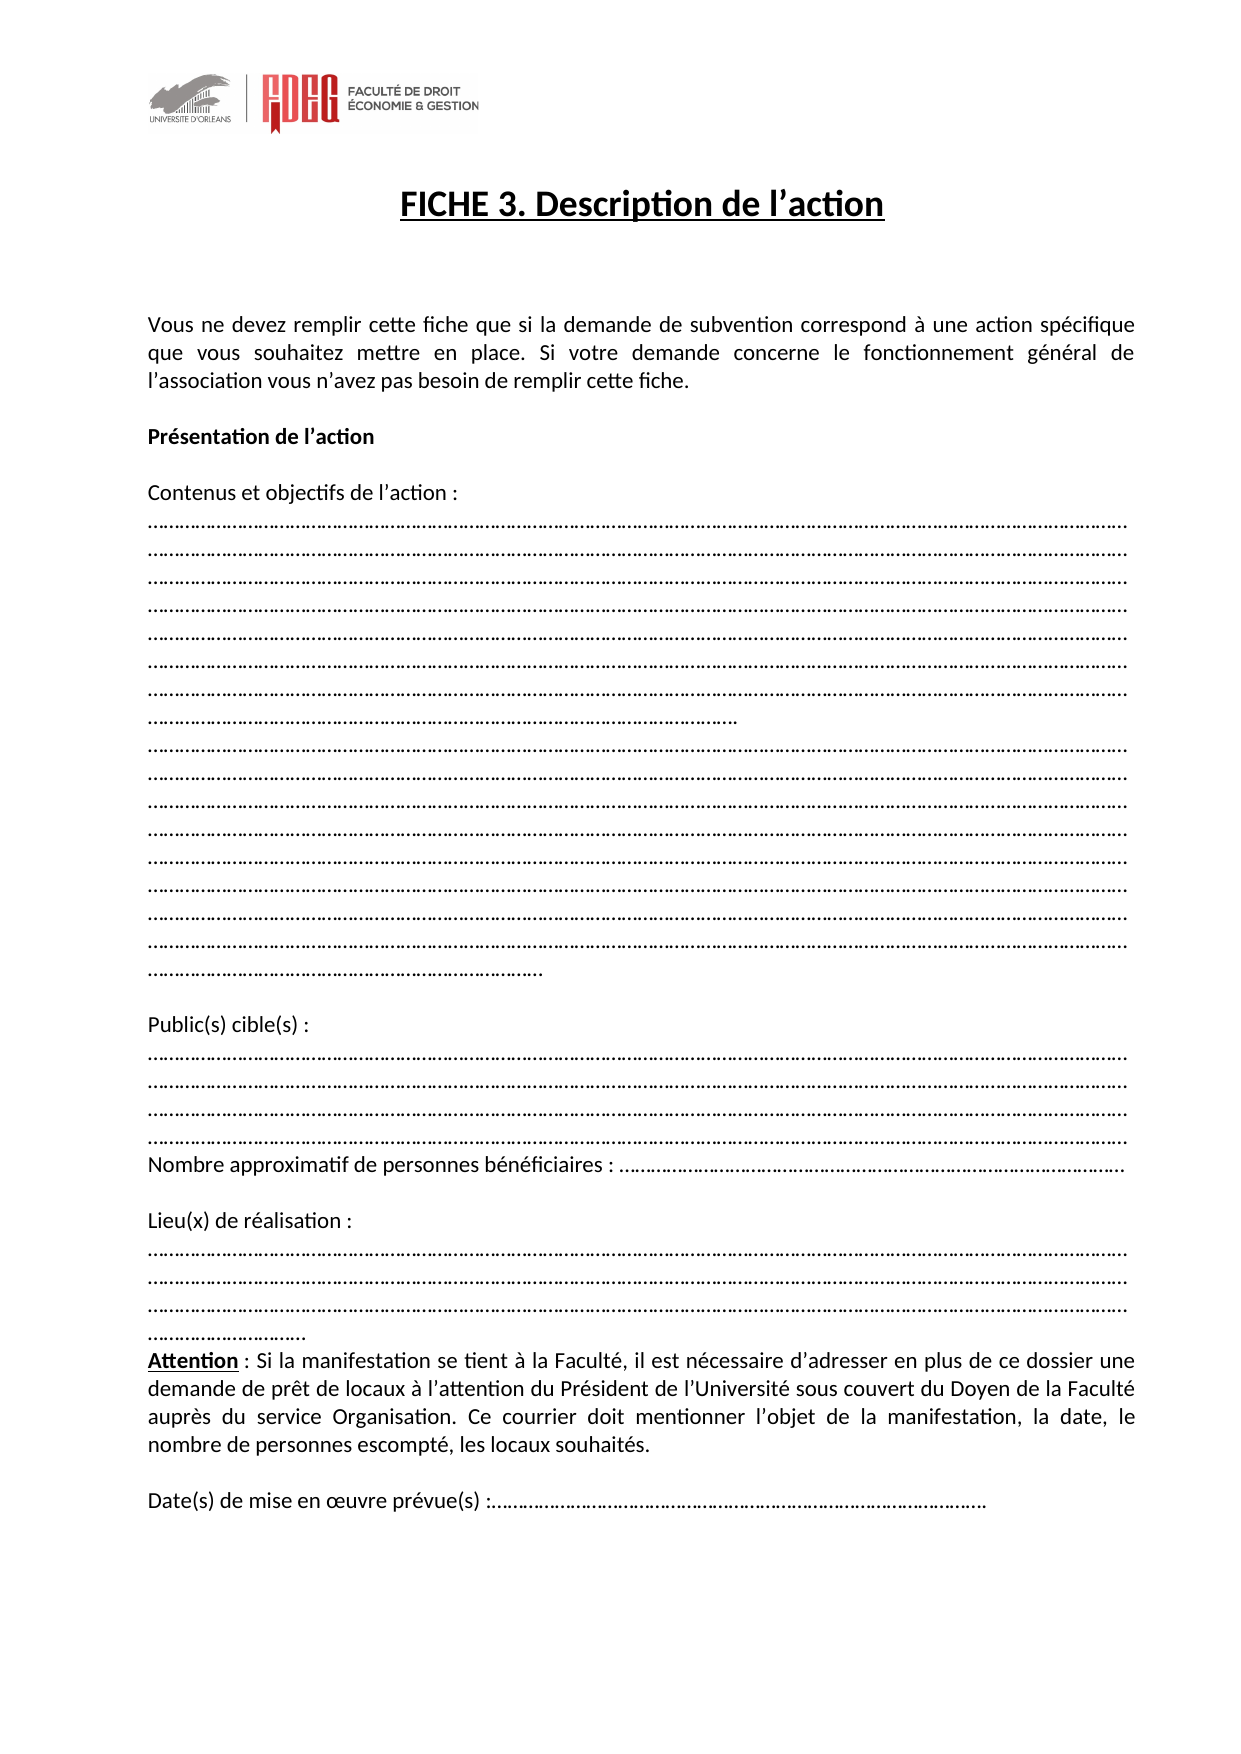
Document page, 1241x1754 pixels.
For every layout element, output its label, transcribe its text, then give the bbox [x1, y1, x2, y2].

text ……………………………………………………………………………………………………………………………………………………………………………………………………………………………………………………………………………………………………………………………………………………………………………………………………………………………………………………………………………………………………………………………………………………………………………………………………………………………………………………………………………………………………………………………………………………………………………………………………………………………………………………………………………………………………………………………………………………………………………………………………………………………………………………………………………………………………………………………………………………………………………………………………………………………………………………………………………………………………….…………………………………………………………………………………………………………………………………………………………………………………………………………………………………………………………………………………………………………………………………………………………………………………………………………………………………………………………………………………………………………………………………………………………………………………………………………………………………………………………………………………………………………………………………………………………………………………………………………………………………………………………………………………………………………………………………………………………………………………………………………………………………………………………………………………………………………………………………………………………………………………………………………………………………………………………………………………………………………………………………………………………………………………………………………………………………………… [148, 506, 1137, 982]
text Public(s) cible(s) : [148, 1010, 1137, 1038]
text …………………………………………………………………………………………………………………………………………………………………………………………………………………………………………………………………………………………………………………………………………………………………… [148, 1262, 1137, 1346]
text …………………………………………………………………………………………………………………………………………………………………………………………………………………………………………………………………………………………………………………………………………………………………………………………………………………………………………………………………………………………………………………………………………………………………………………………………………………………………………………………………………………… [148, 1038, 1137, 1150]
text FICHE 3. Description de l’action [148, 180, 1137, 226]
text Vous ne devez remplir cette fiche que si la demande de subvention correspond à une action spécifique que vous souhaitez mettre en place. Si votre demande concerne le fonctionnement général de l’association vous n’avez pas besoin de remplir cette fiche. [148, 310, 1137, 394]
text Date(s) de mise en œuvre prévue(s) :…………………………………………………………………………………. [148, 1487, 1137, 1514]
picture [147, 73, 479, 134]
text Lieu(x) de réalisation : …………………………………………………………………………………………………………………………………………………………………… [148, 1206, 1137, 1262]
text Présentation de l’action [148, 422, 1137, 450]
text Nombre approximatif de personnes bénéficiaires : …………………………………………………………………………………… [148, 1150, 1137, 1178]
text Contenus et objectifs de l’action : [148, 478, 1137, 506]
text Attention : Si la manifestation se tient à la Faculté, il est nécessaire d’adresser en plus de ce dossier une demande de prêt de locaux à l’attention du Président de l’Université sous couvert du Doyen de la Faculté auprès du service Organisation. Ce courrier doit mentionner l’objet de la manifestation, la date, le nombre de personnes escompté, les locaux souhaités. [148, 1346, 1137, 1458]
